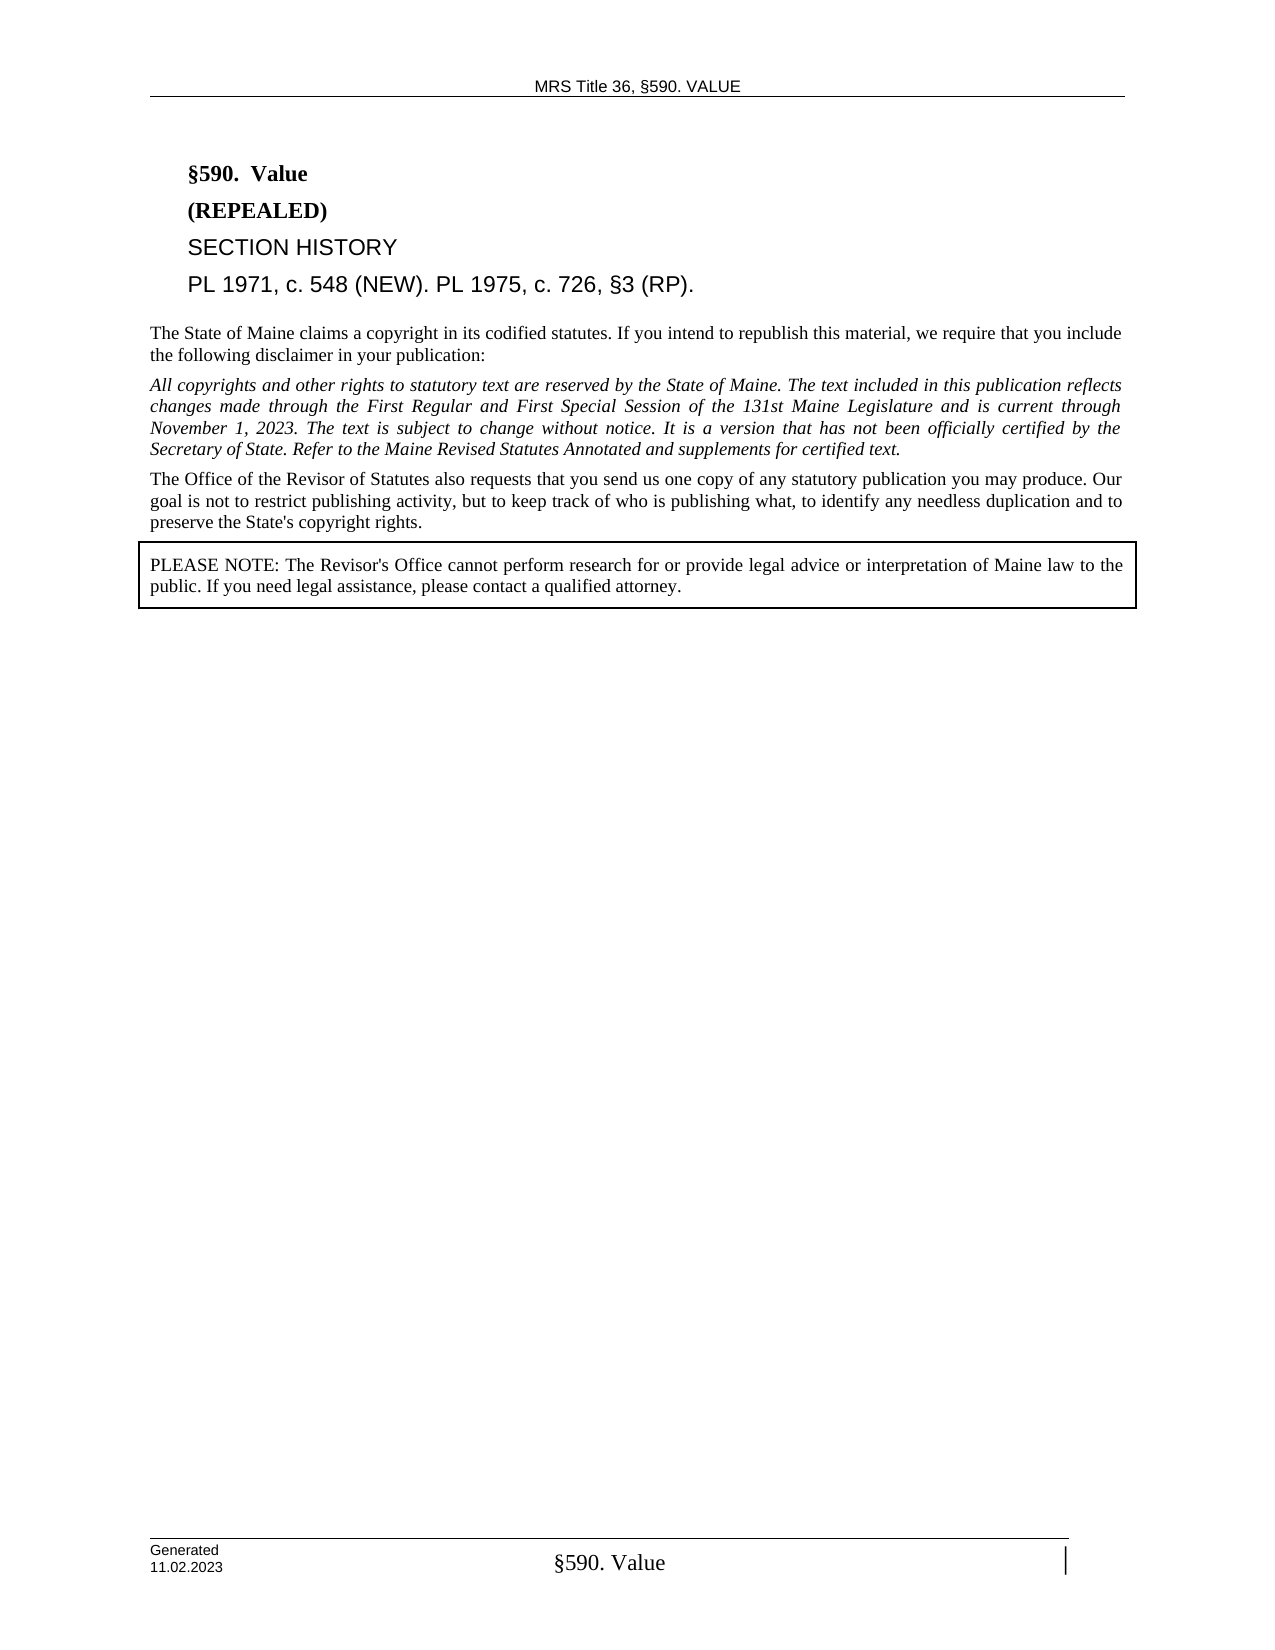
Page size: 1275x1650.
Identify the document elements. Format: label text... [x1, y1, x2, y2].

text (REPEALED) [187, 197, 1125, 223]
text §590. Value [187, 160, 1125, 187]
text SECTION HISTORY [187, 234, 1125, 260]
text The State of Maine claims a copyright in its codified statutes. If you intend to republish this material, we require that you include the following disclaimer in your publication: [150, 322, 1125, 365]
text PL 1971, c. 548 (NEW). PL 1975, c. 726, §3 (RP). [187, 271, 1125, 297]
text PLEASE NOTE: The Revisor's Office cannot perform research for or provide legal advice or interpretation of Maine law to the public. If you need legal assistance, please contact a qualified attorney. [140, 543, 1135, 607]
text The Office of the Revisor of Statutes also requests that you send us one copy of any statutory publication you may produce. Our goal is not to restrict publishing activity, but to keep track of who is publishing what, to identify any needless duplication and to preserve the State's copyright rights. [150, 468, 1125, 533]
text All copyrights and other rights to statutory text are reserved by the State of Maine. The text included in this publication reflects changes made through the First Regular and First Special Session of the 131st Maine Legislature and is current through November 1, 2023 . The text is subject to change without notice. It is a version that has not been officially certified by the Secretary of State. Refer to the Maine Revised Statutes Annotated and supplements for certified text. [150, 373, 1125, 460]
